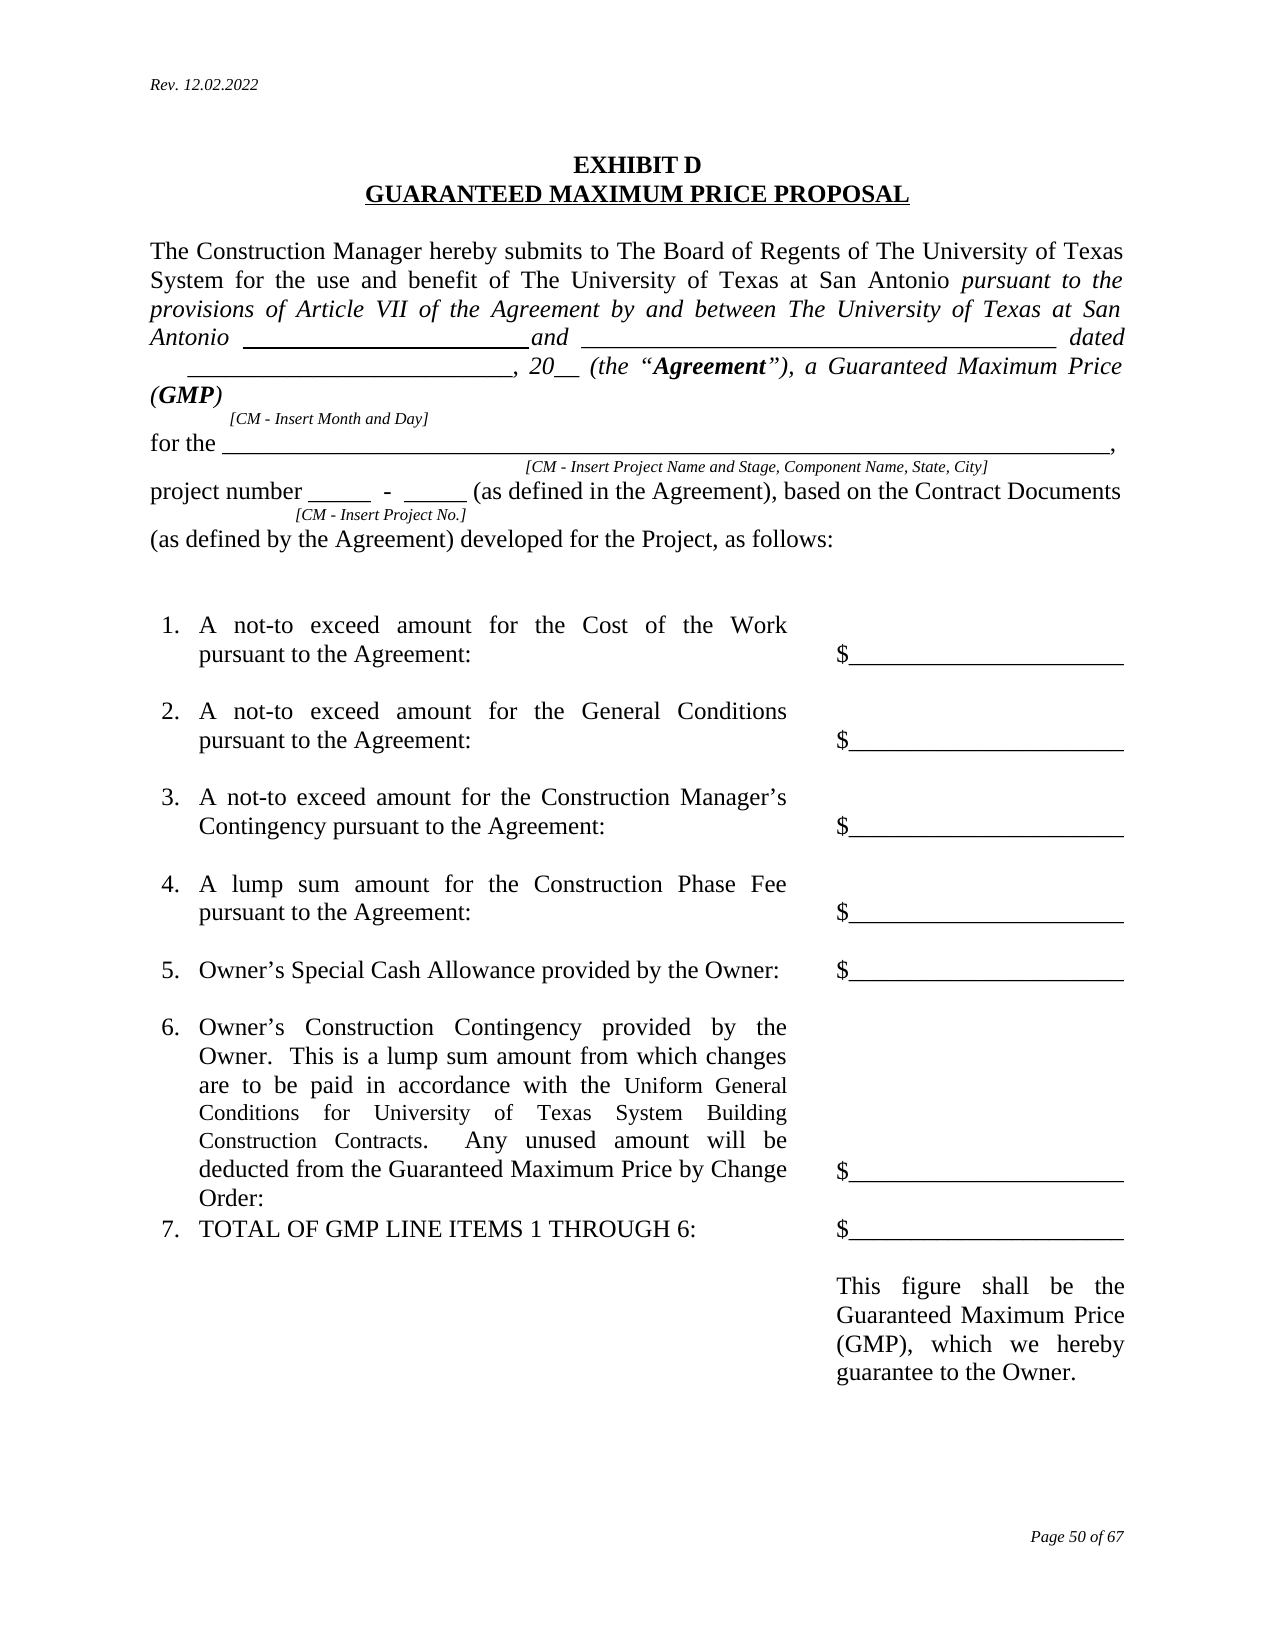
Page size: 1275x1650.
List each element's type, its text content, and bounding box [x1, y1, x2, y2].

text GUARANTEED MAXIMUM PRICE PROPOSAL [150, 179, 1125, 207]
text (as defined by the Agreement) developed for the Project, as follows: [150, 524, 1125, 552]
text for the _______________________________________________________________________, [150, 428, 1125, 457]
table_cell 7. TOTAL OF GMP LINE ITEMS 1 THROUGH 6: [150, 1214, 799, 1386]
table_cell $______________________ This figure shall be the Guaranteed Maximum Price (GMP), which we hereby guarantee to the Owner. [799, 1214, 1136, 1386]
text project number _____ - _____ (as defined in the Agreement), based on the Contract Documents [150, 476, 1125, 504]
text The Construction Manager hereby submits to The Board of Regents of The University of Texas System for the use and benefit of The University of Texas at San Antonio pursuant to the provisions of Article VII of the Agreement by and between The University of Texas at San Antonio and ______________________________________ dated __________________________, 20__ (the “Agreement”), a Guaranteed Maximum Price (GMP) [150, 236, 1125, 409]
subtitle EXHIBIT D [150, 150, 1125, 179]
text [CM - Insert Project No.] [291, 504, 1125, 524]
table_cell $______________________ [799, 783, 1136, 869]
table_cell $______________________ [799, 955, 1136, 1012]
table_cell $______________________ [799, 696, 1136, 782]
table_header A not-to exceed amount for the Cost of the Work pursuant to the Agreement: [150, 610, 799, 696]
text [CM - Insert Month and Day] [150, 409, 1125, 428]
table_cell $______________________ [799, 869, 1136, 955]
table_cell A not-to exceed amount for the Construction Manager’s Contingency pursuant to the Agreement: [150, 783, 799, 869]
table_cell A lump sum amount for the Construction Phase Fee pursuant to the Agreement: [150, 869, 799, 955]
table_cell Owner’s Special Cash Allowance provided by the Owner: [150, 955, 799, 1012]
table_cell Owner’s Construction Contingency provided by the Owner. This is a lump sum amount from which changes are to be paid in accordance with the Uniform General Conditions for University of Texas System Building Construction Contracts. Any unused amount will be deducted from the Guaranteed Maximum Price by Change Order: [150, 1013, 799, 1214]
table_cell A not-to exceed amount for the General Conditions pursuant to the Agreement: [150, 696, 799, 782]
table_cell $______________________ [799, 1013, 1136, 1214]
text [CM - Insert Project Name and Stage, Component Name, State, City] [150, 457, 1125, 476]
table_header $______________________ [799, 610, 1136, 696]
